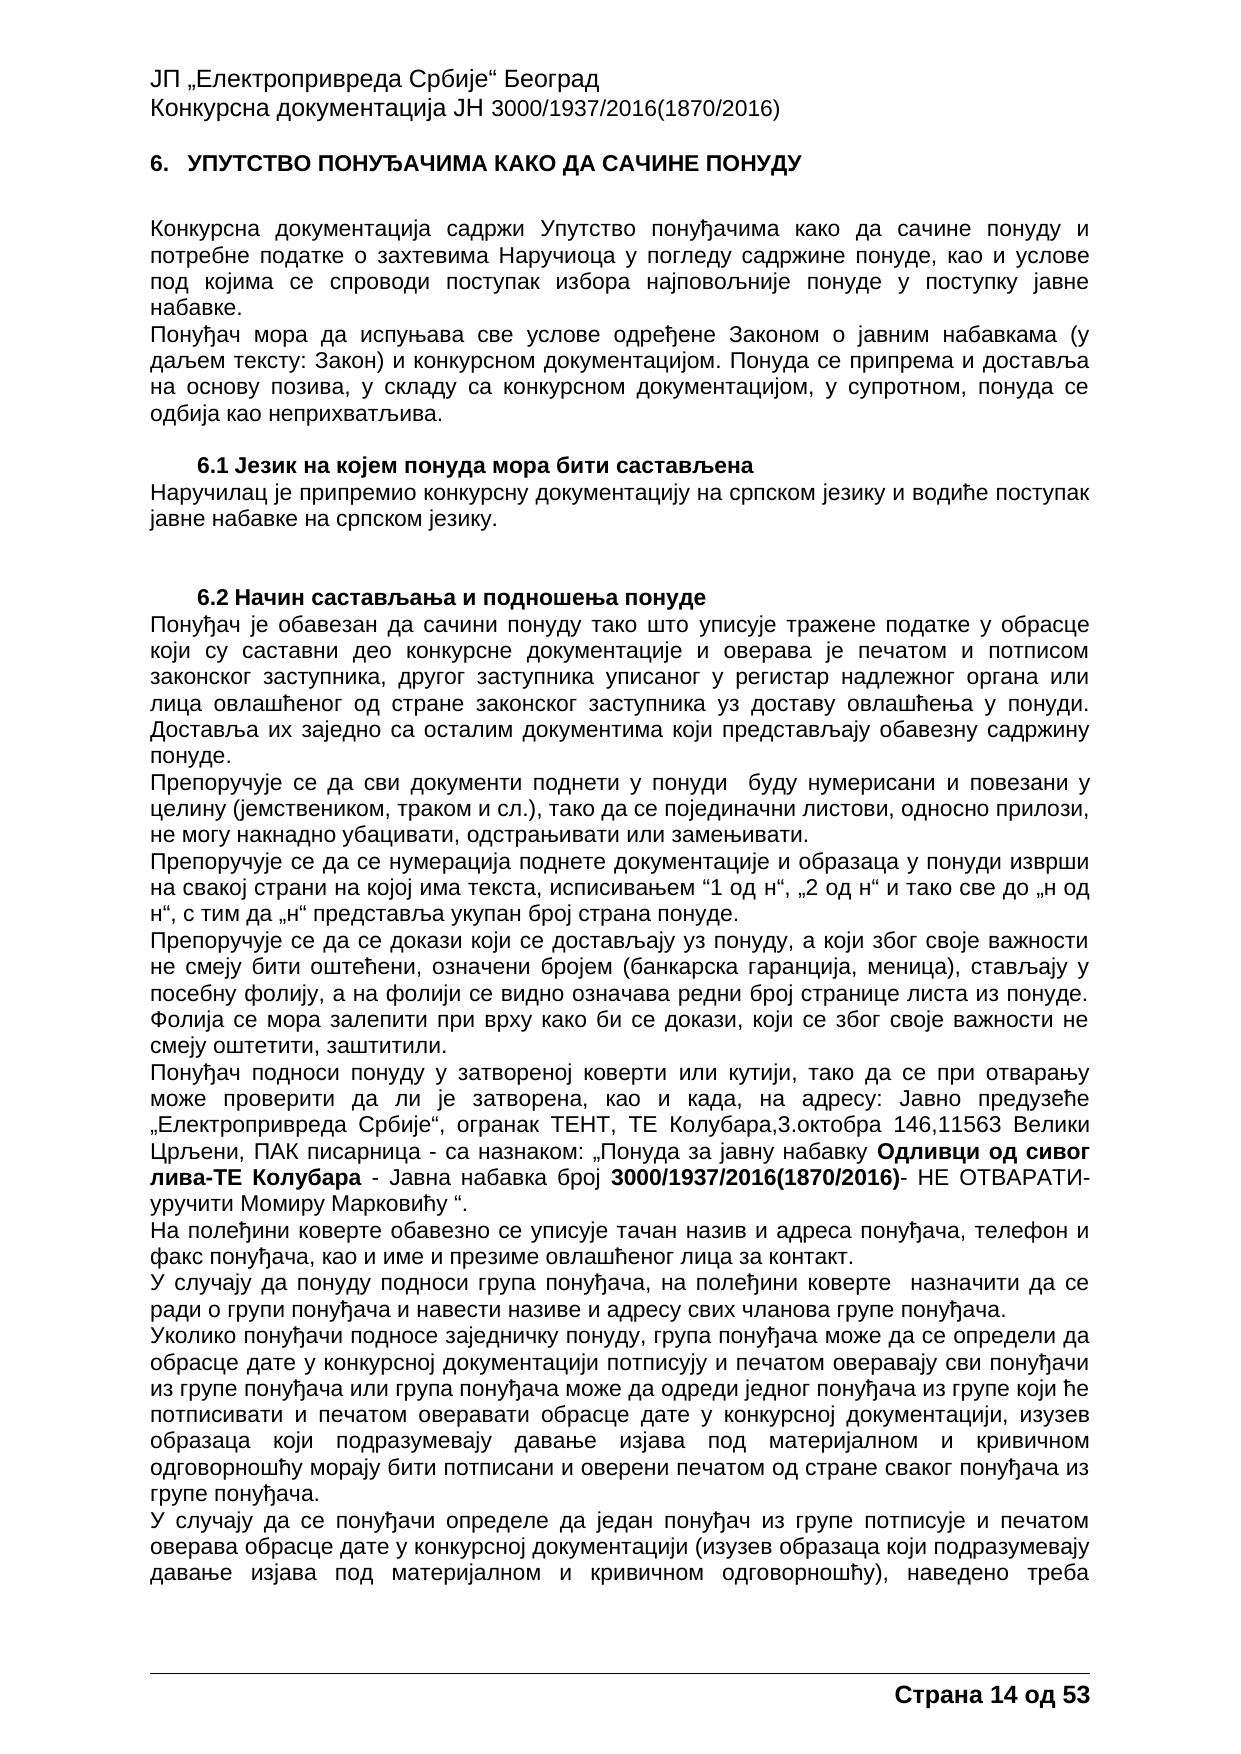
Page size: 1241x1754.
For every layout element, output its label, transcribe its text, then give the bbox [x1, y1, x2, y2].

text Препоручује се да се нумерација поднете документације и образаца у понуди изврши на свакоj страни на којој има текста, исписивањем “1 од н“, „2 од н“ и тако све до „н од н“, с тим да „н“ представља укупан број страна понуде. [150, 848, 1090, 927]
text Понуђач мора да испуњава све услове одређене Законом о јавним набавкама (у даљем тексту: Закон) и конкурсном документацијом. Понуда се припрема и доставља на основу позива, у складу са конкурсном документацијом, у супротном, понуда се одбија као неприхватљива. [150, 321, 1090, 426]
list Начин састављања и подношења понуде [197, 584, 1090, 611]
text Понуђач је обавезан да сачини понуду тако што уписује тражене податке у обрасце који су саставни део конкурсне документације и оверава је печатом и потписом законског заступника, другог заступника уписаног у регистар надлежног органа или лица овлашћеног од стране законског заступника уз доставу овлашћења у понуди. Доставља их заједно са осталим документима који представљају обавезну садржину понуде. [150, 611, 1090, 769]
text На полеђини коверте обавезно се уписује тачан назив и адреса понуђача, телефон и факс понуђача, као и име и презиме овлашћеног лица за контакт. [150, 1217, 1090, 1269]
text Препоручује се да сви документи поднети у понуди буду нумерисани и повезани у целину (јемствеником, траком и сл.), тако да се појединачни листови, односно прилози, не могу накнадно убацивати, одстрањивати или замењивати. [150, 769, 1090, 848]
text Наручилац је припремио конкурсну документацију на српском језику и водиће поступак јавне набавке на српском језику. [150, 479, 1090, 531]
text Препоручује се да се докази који се достављају уз понуду, а који због своје важности не смеју бити оштећени, означени бројем (банкарска гаранција, меница), стављају у посебну фолију, а на фолији се видно означава редни број странице листа из понуде. Фолија се мора залепити при врху како би се докази, који се због своје важности не смеју оштетити, заштитили. [150, 927, 1090, 1058]
list УПУТСТВО ПОНУЂАЧИМА КАКО ДА САЧИНЕ ПОНУДУ [150, 150, 1090, 176]
text Уколико понуђачи подносе заједничку понуду, група понуђача може да се определи да обрасце дате у конкурсној документацији потписују и печатом оверавају сви понуђачи из групе понуђача или група понуђача може да одреди једног понуђача из групе који ће потписивати и печатом оверавати обрасце дате у конкурсној документацији, изузев образаца који подразумевају давање изјава под материјалном и кривичном одговорношћу морају бити потписани и оверени печатом од стране сваког понуђача из групе понуђача. [150, 1322, 1090, 1507]
list Језик на којем понуда мора бити састављена [197, 452, 1090, 479]
text Конкурсна документација садржи Упутство понуђачима како да сачине понуду и потребне податке о захтевима Наручиоца у погледу садржине понуде, као и услове под којима се спроводи поступак избора најповољније понуде у поступку јавне набавке. [150, 215, 1090, 321]
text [150, 1507, 1090, 1586]
text У случају да понуду подноси група понуђача, на полеђини коверте назначити да се ради о групи понуђача и навести називе и адресу свих чланова групе понуђача. [150, 1269, 1090, 1322]
text Понуђач подноси понуду у затвореној коверти или кутији, тако да се при отварању може проверити да ли је затворена, као и када, на адресу: Јавно предузеће „Електропривреда Србије“, огранак ТЕНТ, ТЕ Колубара,3.октобра 146,11563 Велики Црљени, ПАК писарница - са назнаком: „Понуда за јавну набавку Одливци од сивог лива-ТЕ Колубара - Јавна набавка број 3000/1937/2016(1870/2016)- НЕ ОТВАРАТИ- уручити Момиру Марковићу “. [150, 1058, 1090, 1217]
